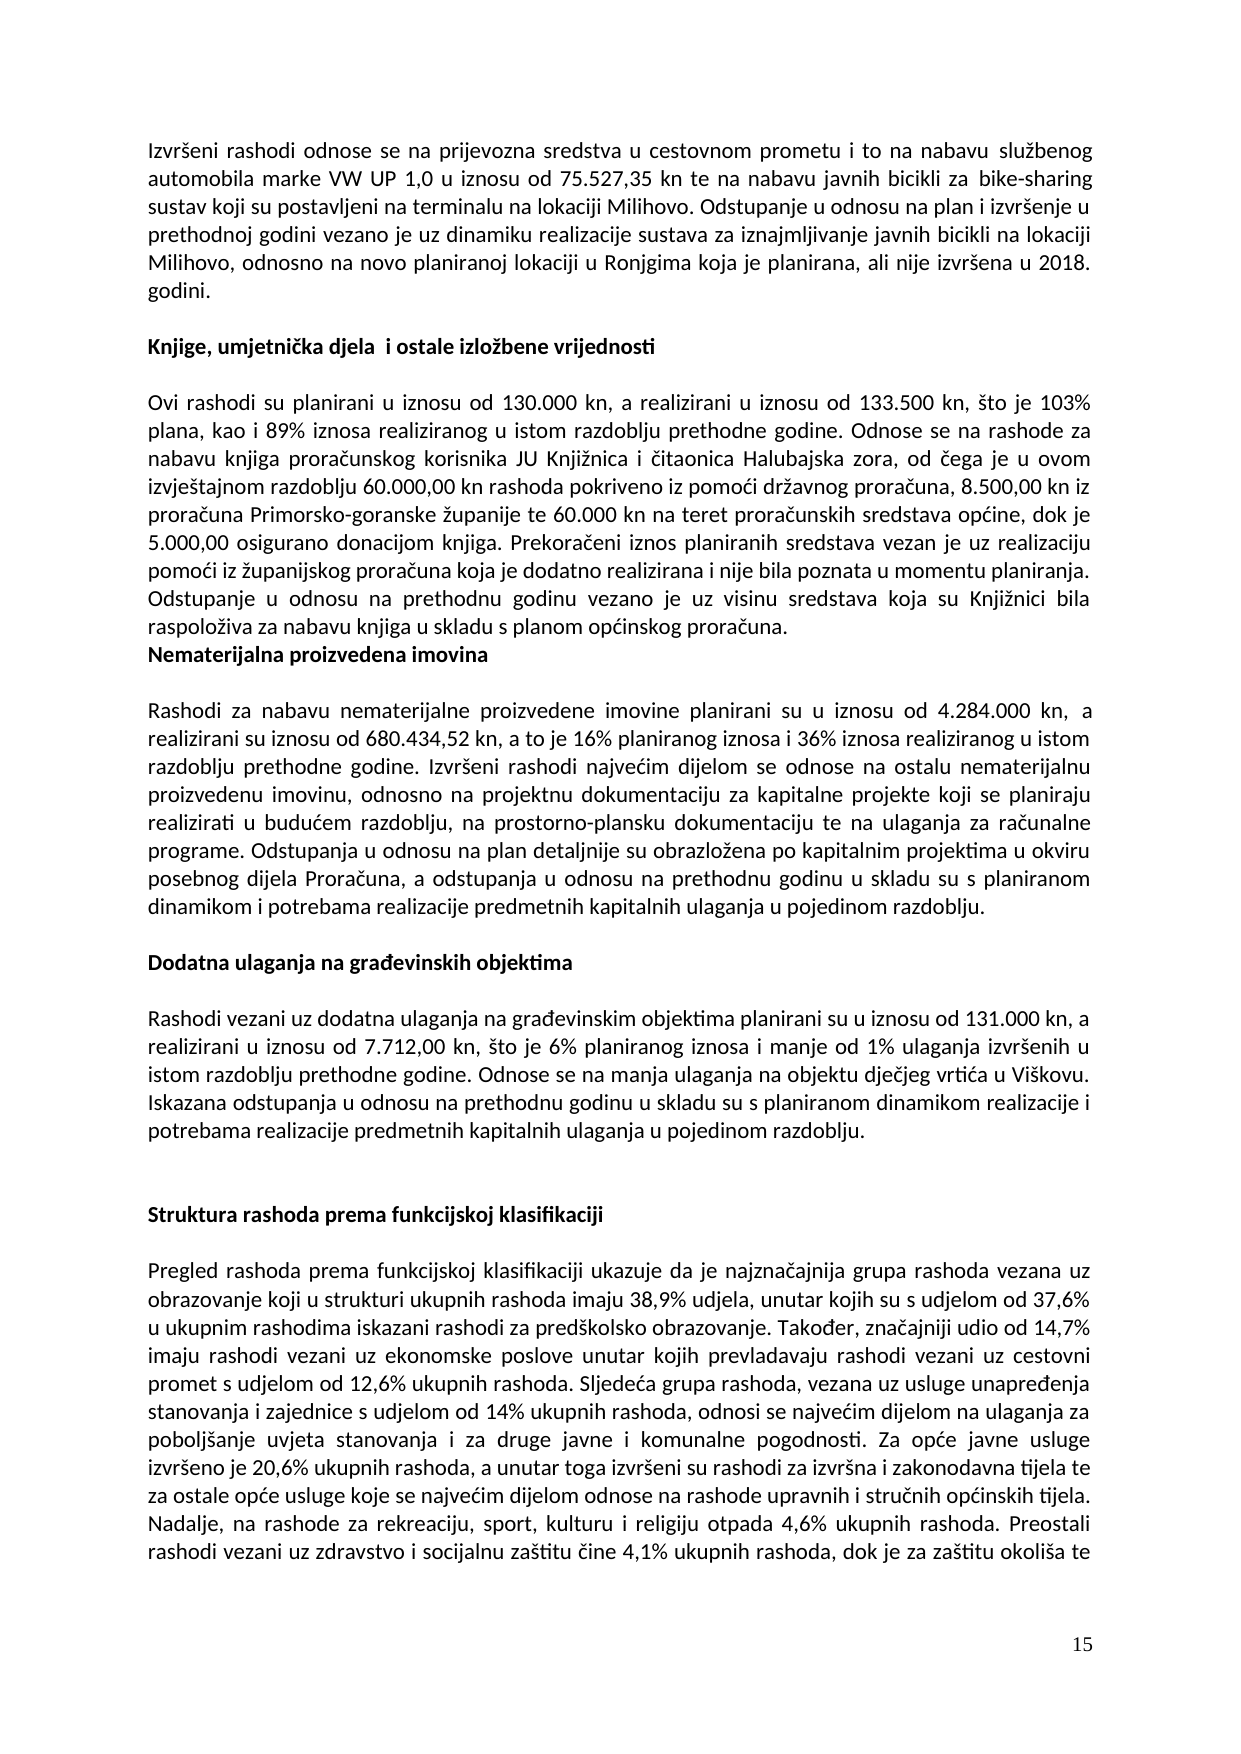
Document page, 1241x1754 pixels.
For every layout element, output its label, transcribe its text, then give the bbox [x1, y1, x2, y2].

text Nematerijalna proizvedena imovina [148, 640, 1092, 668]
text Struktura rashoda prema funkcijskoj klasifikaciji [148, 1201, 1092, 1229]
text Rashodi vezani uz dodatna ulaganja na građevinskim objektima planirani su u iznosu od 131.000 kn, a realizirani u iznosu od 7.712,00 kn, što je 6% planiranog iznosa i manje od 1% ulaganja izvršenih u istom razdoblju prethodne godine. Odnose se na manja ulaganja na objektu dječjeg vrtića u Viškovu. Iskazana odstupanja u odnosu na prethodnu godinu u skladu su s planiranom dinamikom realizacije i potrebama realizacije predmetnih kapitalnih ulaganja u pojedinom razdoblju. [148, 1004, 1092, 1144]
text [148, 136, 1092, 304]
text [148, 1257, 1092, 1565]
text Rashodi za nabavu nematerijalne proizvedene imovine planirani su u iznosu od 4.284.000 kn, a realizirani su iznosu od 680.434,52 kn, a to je 16% planiranog iznosa i 36% iznosa realiziranog u istom razdoblju prethodne godine. Izvršeni rashodi najvećim dijelom se odnose na ostalu nematerijalnu proizvedenu imovinu, odnosno na projektnu dokumentaciju za kapitalne projekte koji se planiraju realizirati u budućem razdoblju, na prostorno-plansku dokumentaciju te na ulaganja za računalne programe. Odstupanja u odnosu na plan detaljnije su obrazložena po kapitalnim projektima u okviru posebnog dijela Proračuna, a odstupanja u odnosu na prethodnu godinu u skladu su s planiranom dinamikom i potrebama realizacije predmetnih kapitalnih ulaganja u pojedinom razdoblju. [148, 696, 1092, 920]
text Dodatna ulaganja na građevinskih objektima [148, 948, 1092, 976]
text Ovi rashodi su planirani u iznosu od 130.000 kn, a realizirani u iznosu od 133.500 kn, što je 103% plana, kao i 89% iznosa realiziranog u istom razdoblju prethodne godine. Odnose se na rashode za nabavu knjiga proračunskog korisnika JU Knjižnica i čitaonica Halubajska zora, od čega je u ovom izvještajnom razdoblju 60.000,00 kn rashoda pokriveno iz pomoći državnog proračuna, 8.500,00 kn iz proračuna Primorsko-goranske županije te 60.000 kn na teret proračunskih sredstava općine, dok je 5.000,00 osigurano donacijom knjiga. Prekoračeni iznos planiranih sredstava vezan je uz realizaciju pomoći iz županijskog proračuna koja je dodatno realizirana i nije bila poznata u momentu planiranja. Odstupanje u odnosu na prethodnu godinu vezano je uz visinu sredstava koja su Knjižnici bila raspoloživa za nabavu knjiga u skladu s planom općinskog proračuna. [148, 388, 1092, 640]
text Knjige, umjetnička djela i ostale izložbene vrijednosti [148, 332, 1092, 360]
